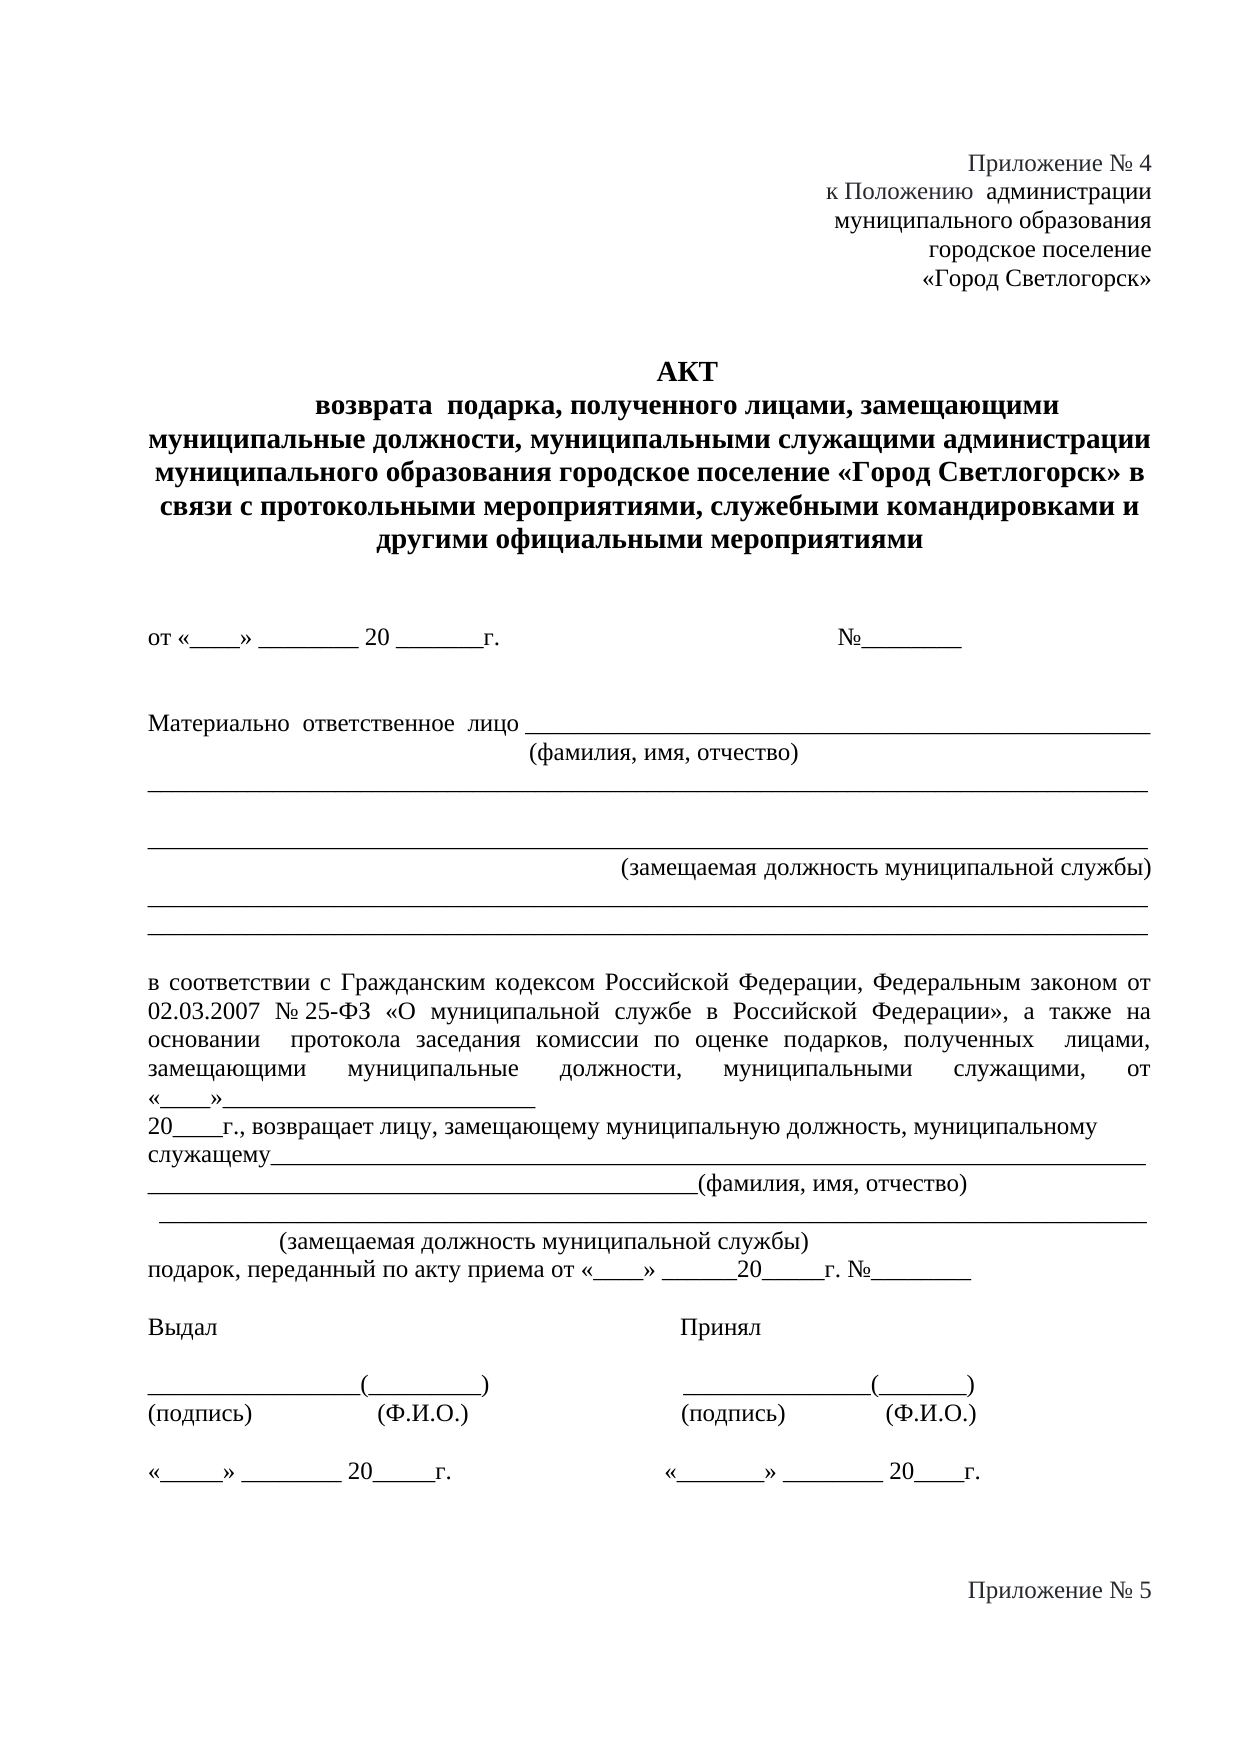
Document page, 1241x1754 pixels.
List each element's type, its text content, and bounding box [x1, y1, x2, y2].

text (фамилия, имя, отчество) [148, 737, 1152, 766]
text Приложение № 4 [148, 148, 1152, 176]
text муниципального образования [148, 205, 1152, 234]
text (замещаемая должность муниципальной службы) ________________________________________________________________________________________________________________________________________________________________ [148, 852, 1152, 938]
text городское поселение [148, 234, 1152, 263]
text возврата подарка, полученного лицами, замещающими муниципальные должности, муниципальными служащими администрации муниципального образования городское поселение «Город Светлогорск» в связи с протокольными мероприятиями, служебными командировками и другими официальными мероприятиями [148, 387, 1152, 555]
text АКТ [148, 354, 1152, 387]
text (замещаемая должность муниципальной службы) [148, 1226, 1152, 1254]
text ____________________________________________(фамилия, имя, отчество) [148, 1168, 1152, 1197]
text _________________(_________) _______________(_______) [148, 1369, 1152, 1398]
text Выдал Принял [148, 1312, 1152, 1341]
text «Город Светлогорск» [148, 263, 1152, 291]
text Материально ответственное лицо __________________________________________________ [148, 708, 1152, 737]
text 20____г., возвращает лицу, замещающему муниципальную должность, муниципальному служащему______________________________________________________________________ [148, 1111, 1152, 1168]
text _______________________________________________________________________________ [148, 1197, 1152, 1226]
text от «____» ________ 20 _______г. №________ [148, 622, 1152, 651]
text к Положению администрации [148, 176, 1152, 205]
text «_____» ________ 20_____г. «_______» ________ 20____г. [148, 1456, 1152, 1484]
text (подпись) (Ф.И.О.) (подпись) (Ф.И.О.) [148, 1398, 1152, 1427]
text ________________________________________________________________________________ [148, 766, 1152, 794]
text подарок, переданный по акту приема от «____» ______20_____г. №________ [148, 1254, 1152, 1283]
text ________________________________________________________________________________ [148, 823, 1152, 852]
text в соответствии с Гражданским кодексом Российской Федерации, Федеральным законом от 02.03.2007 № 25-ФЗ «О муниципальной службе в Российской Федерации», а также на основании протокола заседания комиссии по оценке подарков, полученных лицами, замещающими муниципальные должности, муниципальными служащими, от «____»_________________________ [148, 967, 1152, 1111]
text Приложение № 5 [148, 1576, 1152, 1604]
